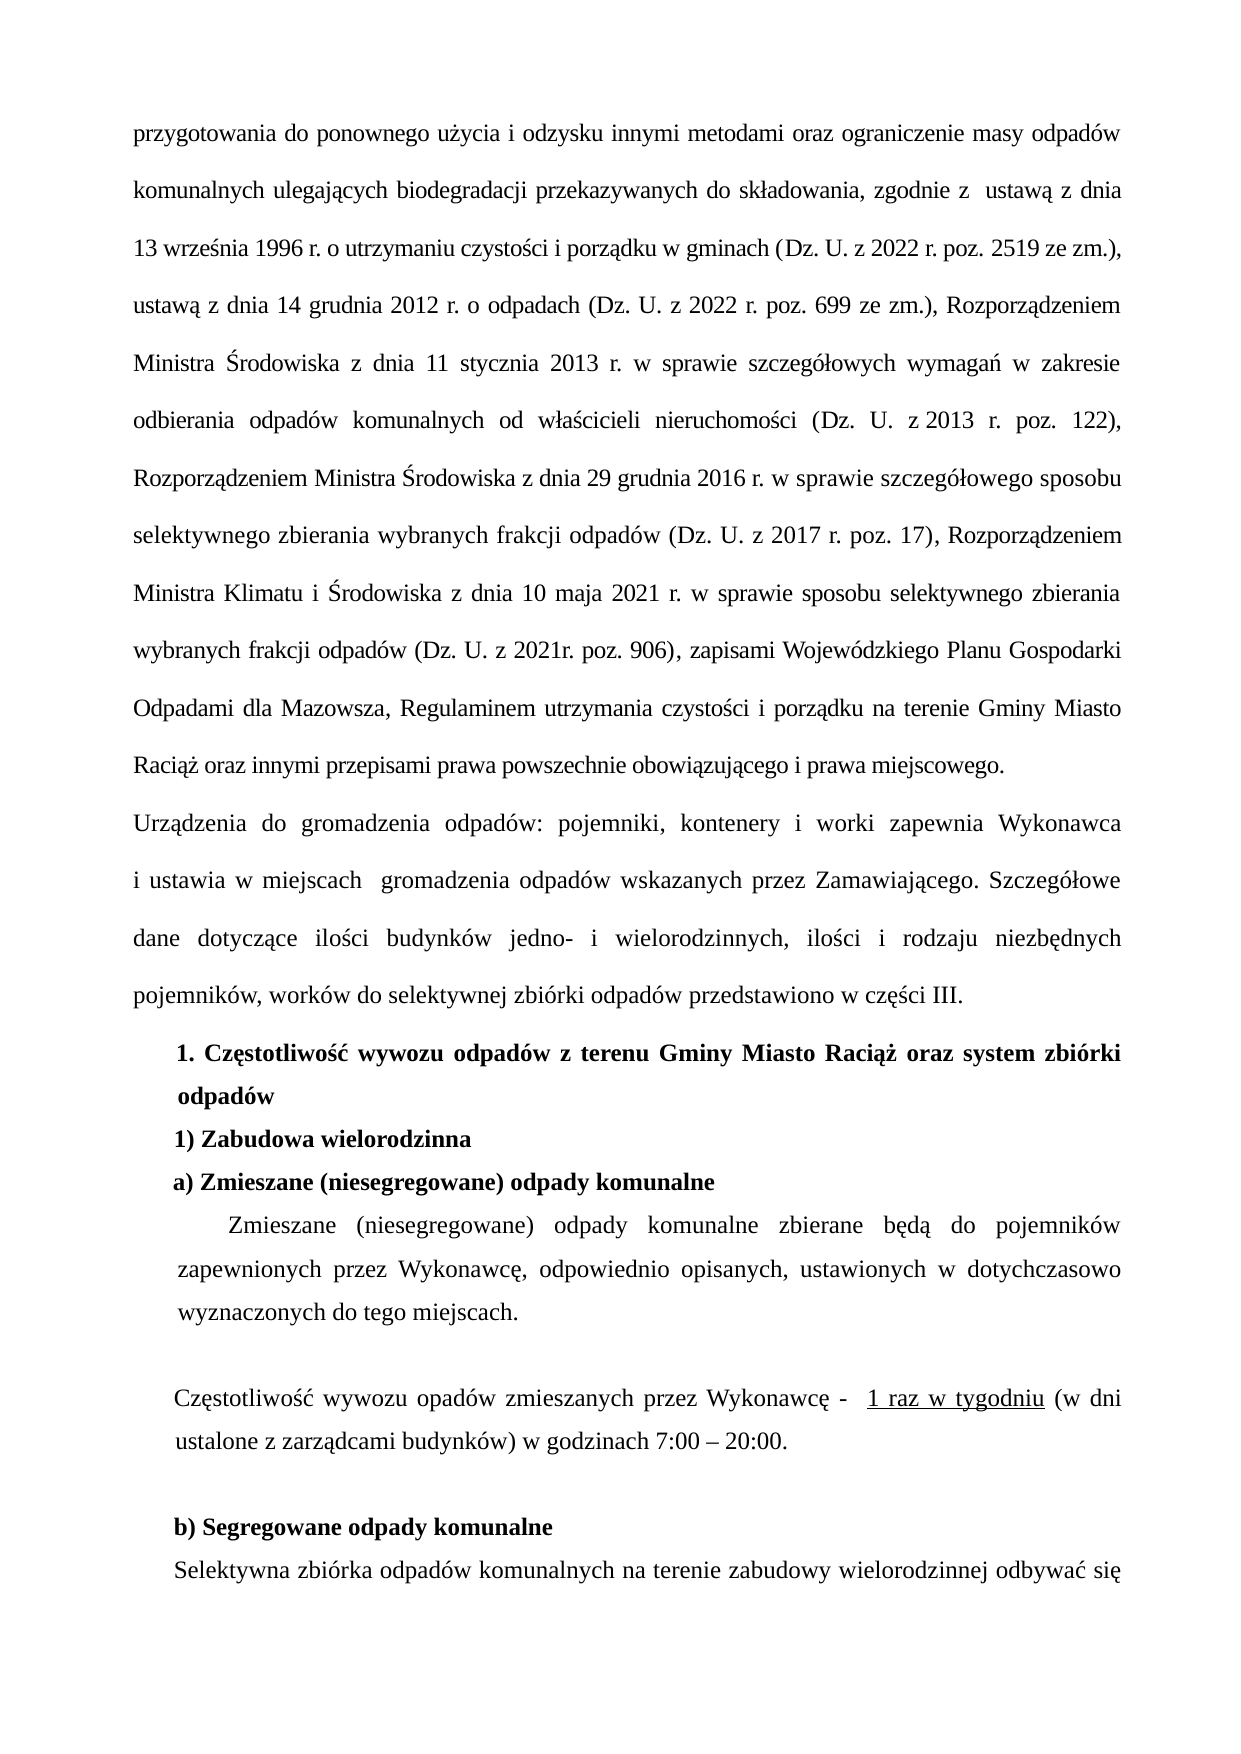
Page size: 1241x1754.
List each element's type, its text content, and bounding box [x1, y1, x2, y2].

text Urządzenia do gromadzenia odpadów: pojemniki, kontenery i worki zapewnia Wykonawca i ustawia w miejscach gromadzenia odpadów wskazanych przez Zamawiającego. Szczegółowe dane dotyczące ilości budynków jedno- i wielorodzinnych, ilości i rodzaju niezbędnych pojemników, worków do selektywnej zbiórki odpadów przedstawiono w części III. [133, 808, 1122, 1009]
text 1) Zabudowa wielorodzinna [173, 1124, 1122, 1153]
text a) Zmieszane (niesegregowane) odpady komunalne [148, 1167, 1122, 1196]
text 1. Częstotliwość wywozu odpadów z terenu Gminy Miasto Raciąż oraz system zbiórki odpadów [176, 1038, 1122, 1110]
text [133, 118, 1122, 779]
text Częstotliwość wywozu opadów zmieszanych przez Wykonawcę - 1 raz w tygodniu (w dni ustalone z zarządcami budynków) w godzinach 7:00 – 20:00. [173, 1383, 1122, 1455]
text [173, 1556, 1122, 1584]
text b) Segregowane odpady komunalne [173, 1512, 1122, 1541]
text Zmieszane (niesegregowane) odpady komunalne zbierane będą do pojemników zapewnionych przez Wykonawcę, odpowiednio opisanych, ustawionych w dotychczasowo wyznaczonych do tego miejscach. [148, 1211, 1122, 1326]
